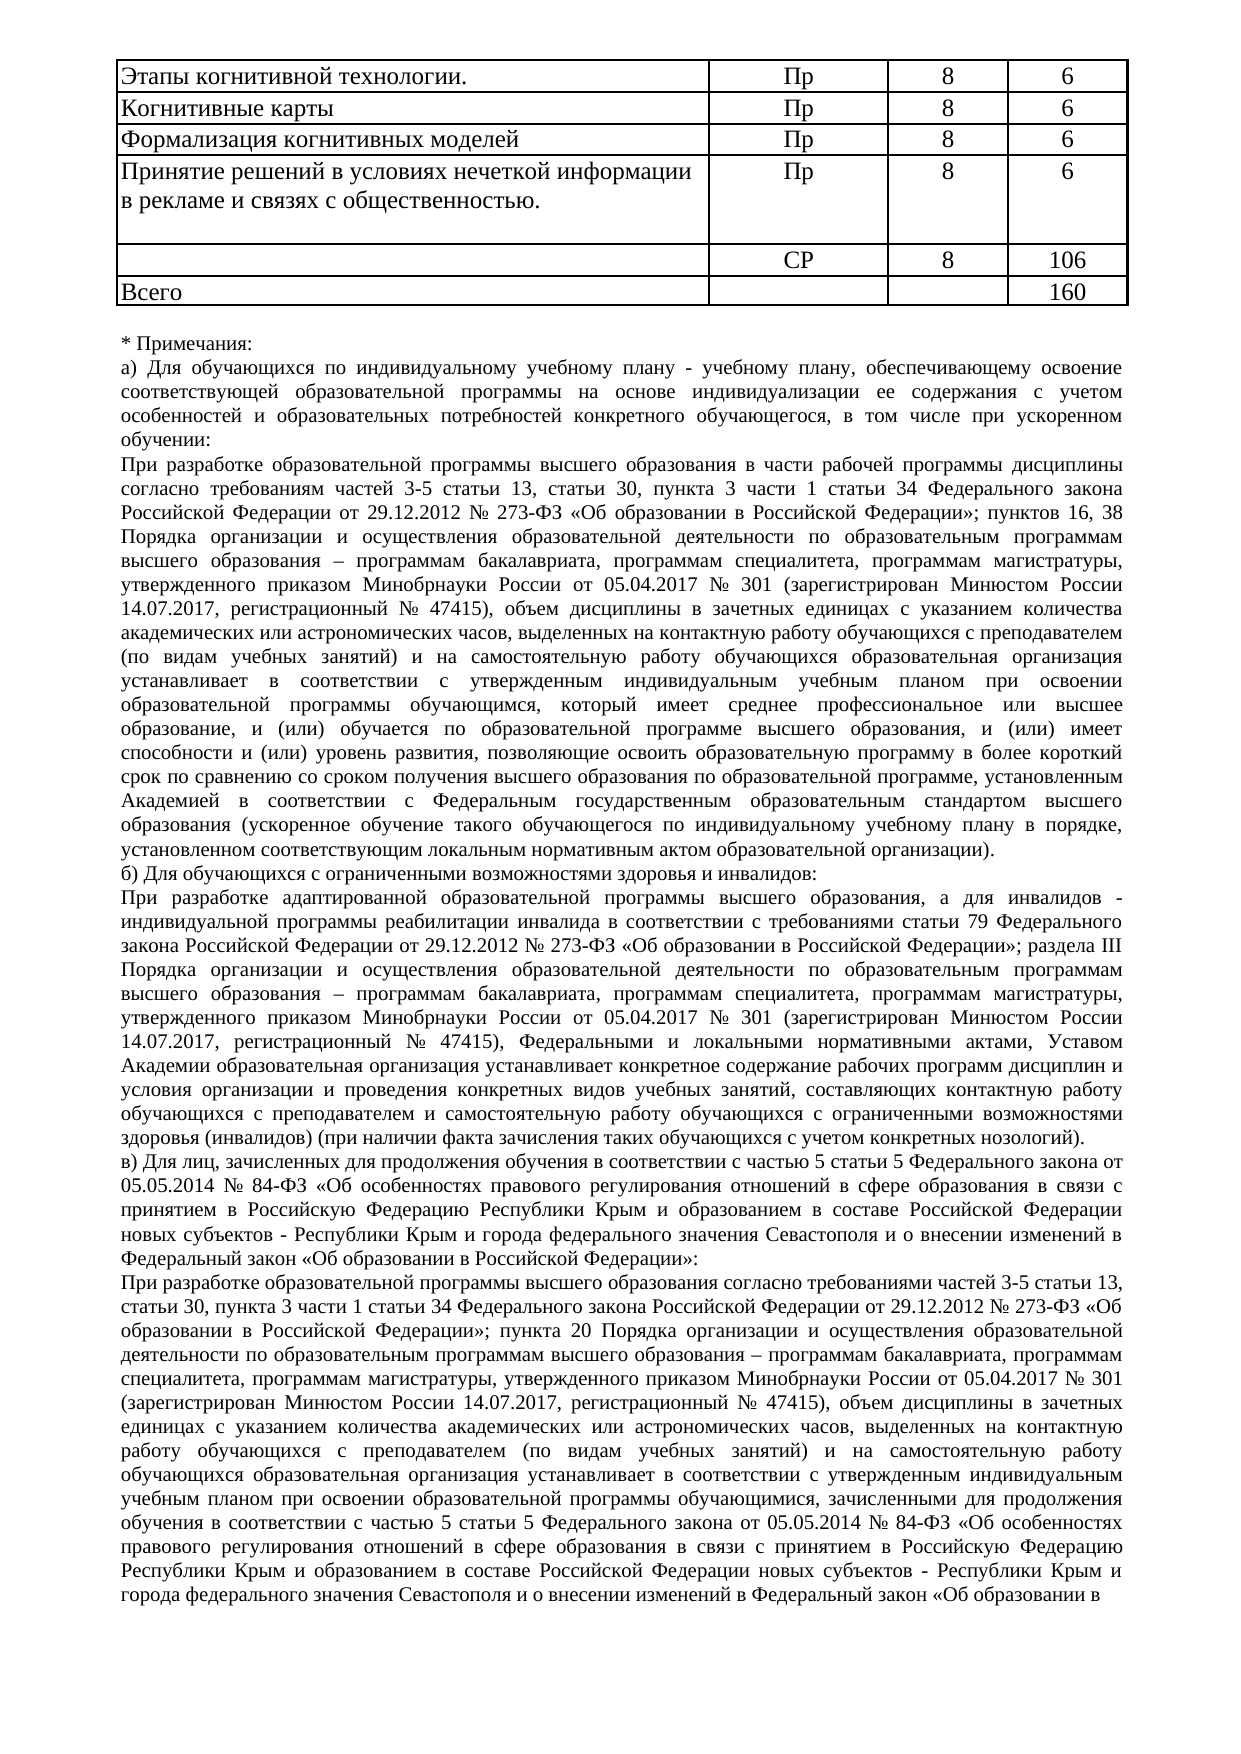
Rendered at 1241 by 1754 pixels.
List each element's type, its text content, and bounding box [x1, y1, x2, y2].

table_cell Формализация когнитивных моделей [118, 125, 708, 154]
table_cell Пр [710, 93, 887, 122]
table_cell СР [710, 245, 887, 275]
table_cell [118, 245, 708, 275]
table_cell [710, 277, 887, 304]
table_cell 6 [1009, 93, 1126, 122]
table_header Пр [710, 61, 887, 91]
table_cell 106 [1009, 245, 1126, 275]
table_cell * Примечания: а) Для обучающихся по индивидуальному учебному плану - учебному плану, обеспечивающему освоение соответствующей образовательной программы на основе индивидуализации ее содержания с учетом особенностей и образовательных потребностей конкретного обучающегося, в том числе при ускоренном обучении: При разработке образовательной программы высшего образования в части рабочей программы дисциплины согласно требованиям частей 3-5 статьи 13, статьи 30, пункта 3 части 1 статьи 34 Федерального закона Российской Федерации от 29.12.2012 № 273-ФЗ «Об образовании в Российской Федерации»; пунктов 16, 38 Порядка организации и осуществления образовательной деятельности по образовательным программам высшего образования – программам бакалавриата, программам специалитета, программам магистратуры, утвержденного приказом Минобрнауки России от 05.04.2017 № 301 (зарегистрирован Минюстом России 14.07.2017, регистрационный № 47415), объем дисциплины в зачетных единицах с указанием количества академических или астрономических часов, выделенных на контактную работу обучающихся с преподавателем (по видам учебных занятий) и на самостоятельную работу обучающихся образовательная организация устанавливает в соответствии с утвержденным индивидуальным учебным планом при освоении образовательной программы обучающимся, который имеет среднее профессиональное или высшее образование, и (или) обучается по образовательной программе высшего образования, и (или) имеет способности и (или) уровень развития, позволяющие освоить образовательную программу в более короткий срок по сравнению со сроком получения высшего образования по образовательной программе, установленным Академией в соответствии с Федеральным государственным образовательным стандартом высшего образования (ускоренное обучение такого обучающегося по индивидуальному учебному плану в порядке, установленном соответствующим локальным нормативным актом образовательной организации). б) Для обучающихся с ограниченными возможностями здоровья и инвалидов: При разработке адаптированной образовательной программы высшего образования, а для инвалидов - индивидуальной программы реабилитации инвалида в соответствии с требованиями статьи 79 Федерального закона Российской Федерации от 29.12.2012 № 273-ФЗ «Об образовании в Российской Федерации»; раздела III Порядка организации и осуществления образовательной деятельности по образовательным программам высшего образования – программам бакалавриата, программам специалитета, программам магистратуры, утвержденного приказом Минобрнауки России от 05.04.2017 № 301 (зарегистрирован Минюстом России 14.07.2017, регистрационный № 47415), Федеральными и локальными нормативными актами, Уставом Академии образовательная организация устанавливает конкретное содержание рабочих программ дисциплин и условия организации и проведения конкретных видов учебных занятий, составляющих контактную работу обучающихся с преподавателем и самостоятельную работу обучающихся с ограниченными возможностями здоровья (инвалидов) (при наличии факта зачисления таких обучающихся с учетом конкретных нозологий). в) Для лиц, зачисленных для продолжения обучения в соответствии с частью 5 статьи 5 Федерального закона от 05.05.2014 № 84-ФЗ «Об особенностях правового регулирования отношений в сфере образования в связи с принятием в Российскую Федерацию Республики Крым и образованием в составе Российской Федерации новых субъектов - Республики Крым и города федерального значения Севастополя и о внесении изменений в Федеральный закон «Об образовании в Российской Федерации»: При разработке образовательной программы высшего образования согласно требованиями частей 3-5 статьи 13, статьи 30, пункта 3 части 1 статьи 34 Федерального закона Российской Федерации от 29.12.2012 № 273-ФЗ «Об образовании в Российской Федерации»; пункта 20 Порядка организации и осуществления образовательной деятельности по образовательным программам высшего образования – программам бакалавриата, программам специалитета, программам магистратуры, утвержденного приказом Минобрнауки России от 05.04.2017 № 301 (зарегистрирован Минюстом России 14.07.2017, регистрационный № 47415), объем дисциплины в зачетных единицах с указанием количества академических или астрономических часов, выделенных на контактную работу обучающихся с преподавателем (по видам учебных занятий) и на самостоятельную работу обучающихся образовательная организация устанавливает в соответствии с утвержденным индивидуальным учебным планом при освоении образовательной программы обучающимися, зачисленными для продолжения обучения в соответствии с частью 5 статьи 5 Федерального закона от 05.05.2014 № 84-ФЗ «Об особенностях правового регулирования отношений в сфере образования в связи с принятием в Российскую Федерацию Республики Крым и образованием в составе Российской Федерации новых субъектов - Республики Крым и города федерального значения Севастополя и о внесении изменений в Федеральный закон «Об образовании в [117, 306, 1127, 1662]
table_cell Принятие решений в условиях нечеткой информации в рекламе и связях с общественностью. [118, 156, 708, 243]
table_cell Пр [710, 125, 887, 154]
table_cell Всего [118, 277, 708, 304]
table_cell Пр [710, 156, 887, 243]
table_cell 6 [1009, 125, 1126, 154]
table_cell [889, 277, 1007, 304]
table_cell 8 [889, 125, 1007, 154]
table_cell 8 [889, 156, 1007, 243]
table_cell 8 [889, 93, 1007, 122]
table_header Этапы когнитивной технологии. [118, 61, 708, 91]
table_cell 8 [889, 245, 1007, 275]
table_header 6 [1009, 61, 1126, 91]
table_cell 6 [1009, 156, 1126, 243]
table_cell 160 [1009, 277, 1126, 304]
table_header 8 [889, 61, 1007, 91]
table_cell Когнитивные карты [118, 93, 708, 122]
